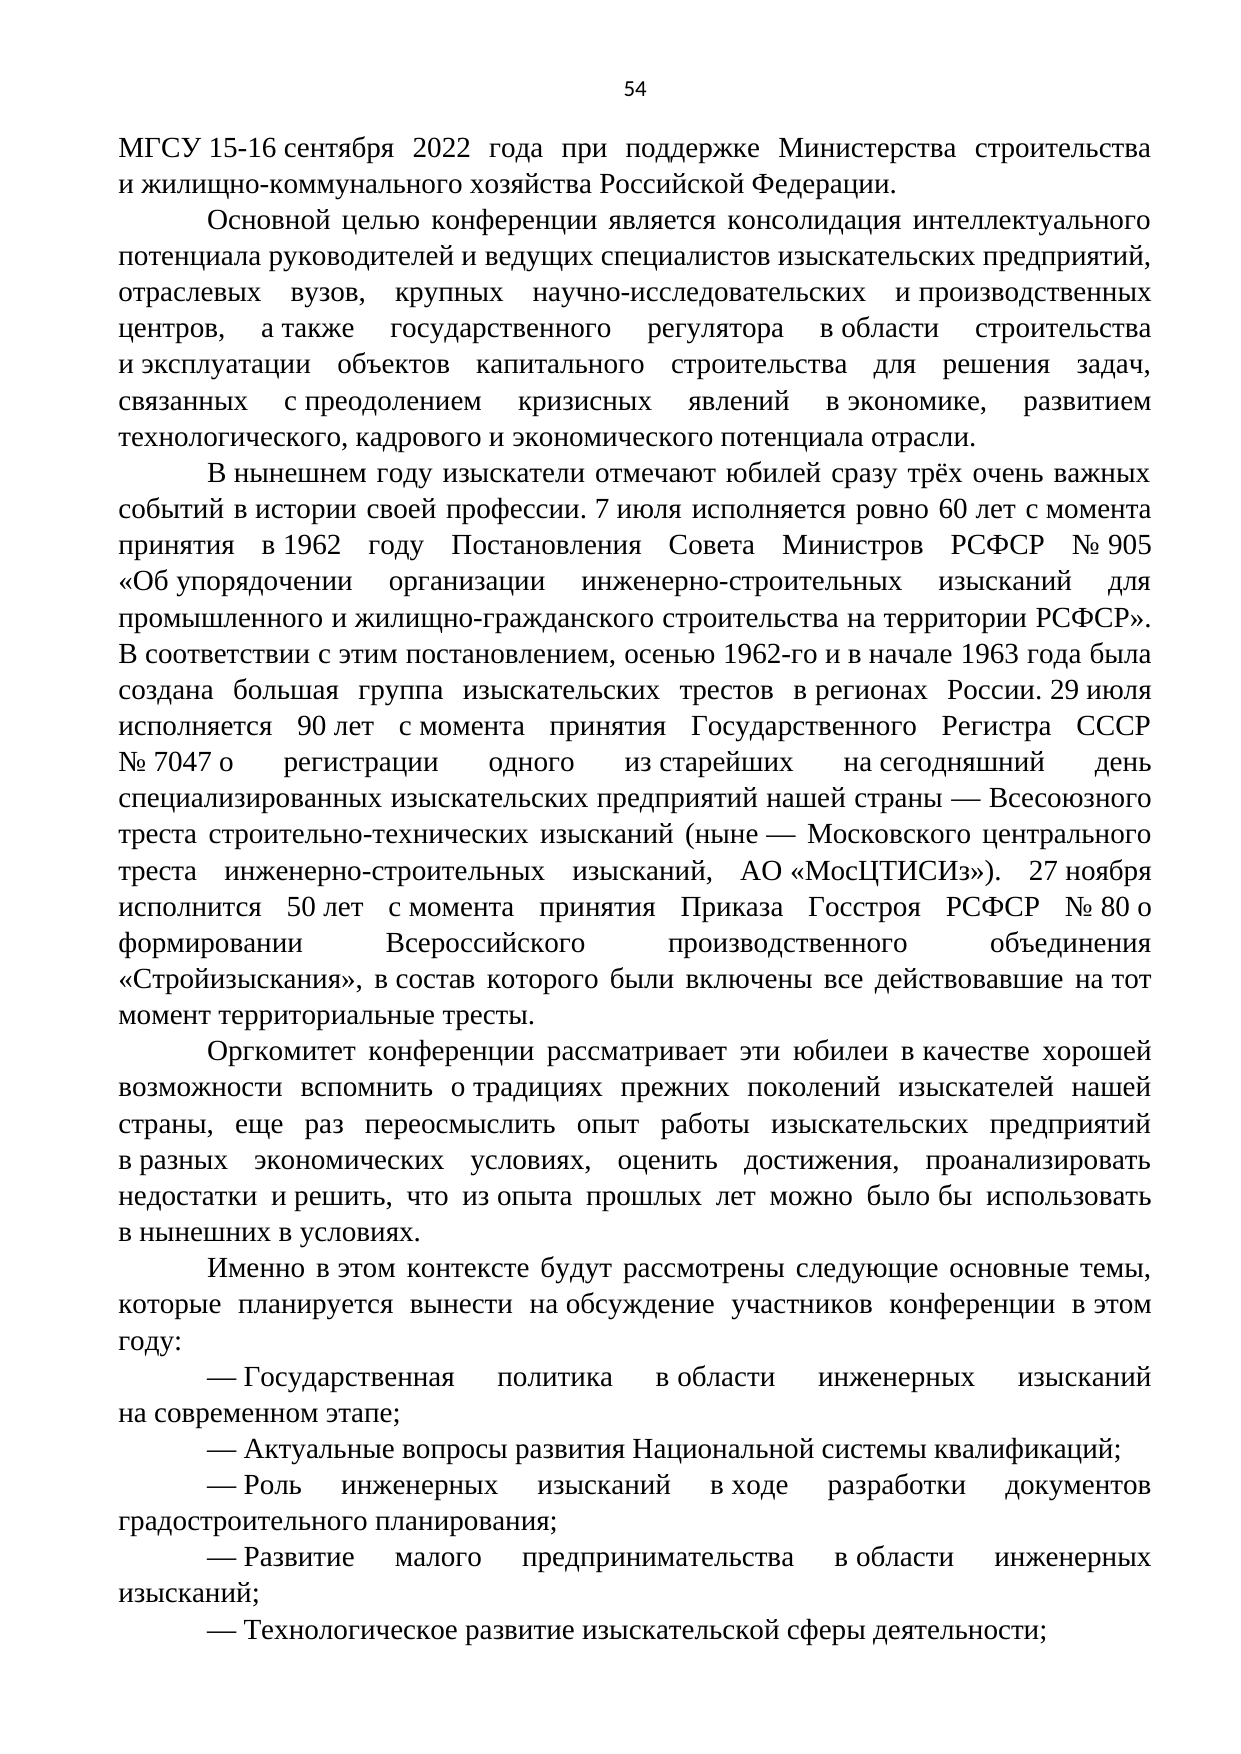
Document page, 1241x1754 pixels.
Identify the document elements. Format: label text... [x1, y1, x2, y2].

text В нынешнем году изыскатели отмечают юбилей сразу трёх очень важных событий в истории своей профессии. 7 июля исполняется ровно 60 лет с момента принятия в 1962 году Постановления Совета Министров РСФСР № 905 «Об упорядочении организации инженерно-строительных изысканий для промышленного и жилищно-гражданского строительства на территории РСФСР». В соответствии с этим постановлением, осенью 1962-го и в начале 1963 года была создана большая группа изыскательских трестов в регионах России. 29 июля исполняется 90 лет с момента принятия Государственного Регистра СССР № 7047 о регистрации одного из старейших на сегодняшний день специализированных изыскательских предприятий нашей страны — Всесоюзного треста строительно-технических изысканий (ныне — Московского центрального треста инженерно-строительных изысканий, АО «МосЦТИСИз»). 27 ноября исполнится 50 лет с момента принятия Приказа Госстроя РСФСР № 80 о формировании Всероссийского производственного объединения «Стройизыскания», в состав которого были включены все действовавшие на тот момент территориальные тресты. [118, 455, 1152, 1031]
text — Роль инженерных изысканий в ходе разработки документов градостроительного планирования; [118, 1467, 1152, 1537]
text Основной целью конференции является консолидация интеллектуального потенциала руководителей и ведущих специалистов изыскательских предприятий, отраслевых вузов, крупных научно-исследовательских и производственных центров, а также государственного регулятора в области строительства и эксплуатации объектов капитального строительства для решения задач, связанных с преодолением кризисных явлений в экономике, развитием технологического, кадрового и экономического потенциала отрасли. [118, 202, 1152, 452]
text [118, 130, 1152, 199]
text Именно в этом контексте будут рассмотрены следующие основные темы, которые планируется вынести на обсуждение участников конференции в этом году: [118, 1250, 1152, 1356]
text — Развитие малого предпринимательства в области инженерных изысканий; [118, 1539, 1152, 1609]
text Оргкомитет конференции рассматривает эти юбилеи в качестве хорошей возможности вспомнить о традициях прежних поколений изыскателей нашей страны, еще раз переосмыслить опыт работы изыскательских предприятий в разных экономических условиях, оценить достижения, проанализировать недостатки и решить, что из опыта прошлых лет можно было бы использовать в нынешних в условиях. [118, 1033, 1152, 1248]
text — Технологическое развитие изыскательской сферы деятельности; [118, 1612, 1152, 1645]
text — Государственная политика в области инженерных изысканий на современном этапе; [118, 1359, 1152, 1428]
text — Актуальные вопросы развития Национальной системы квалификаций; [118, 1431, 1152, 1464]
